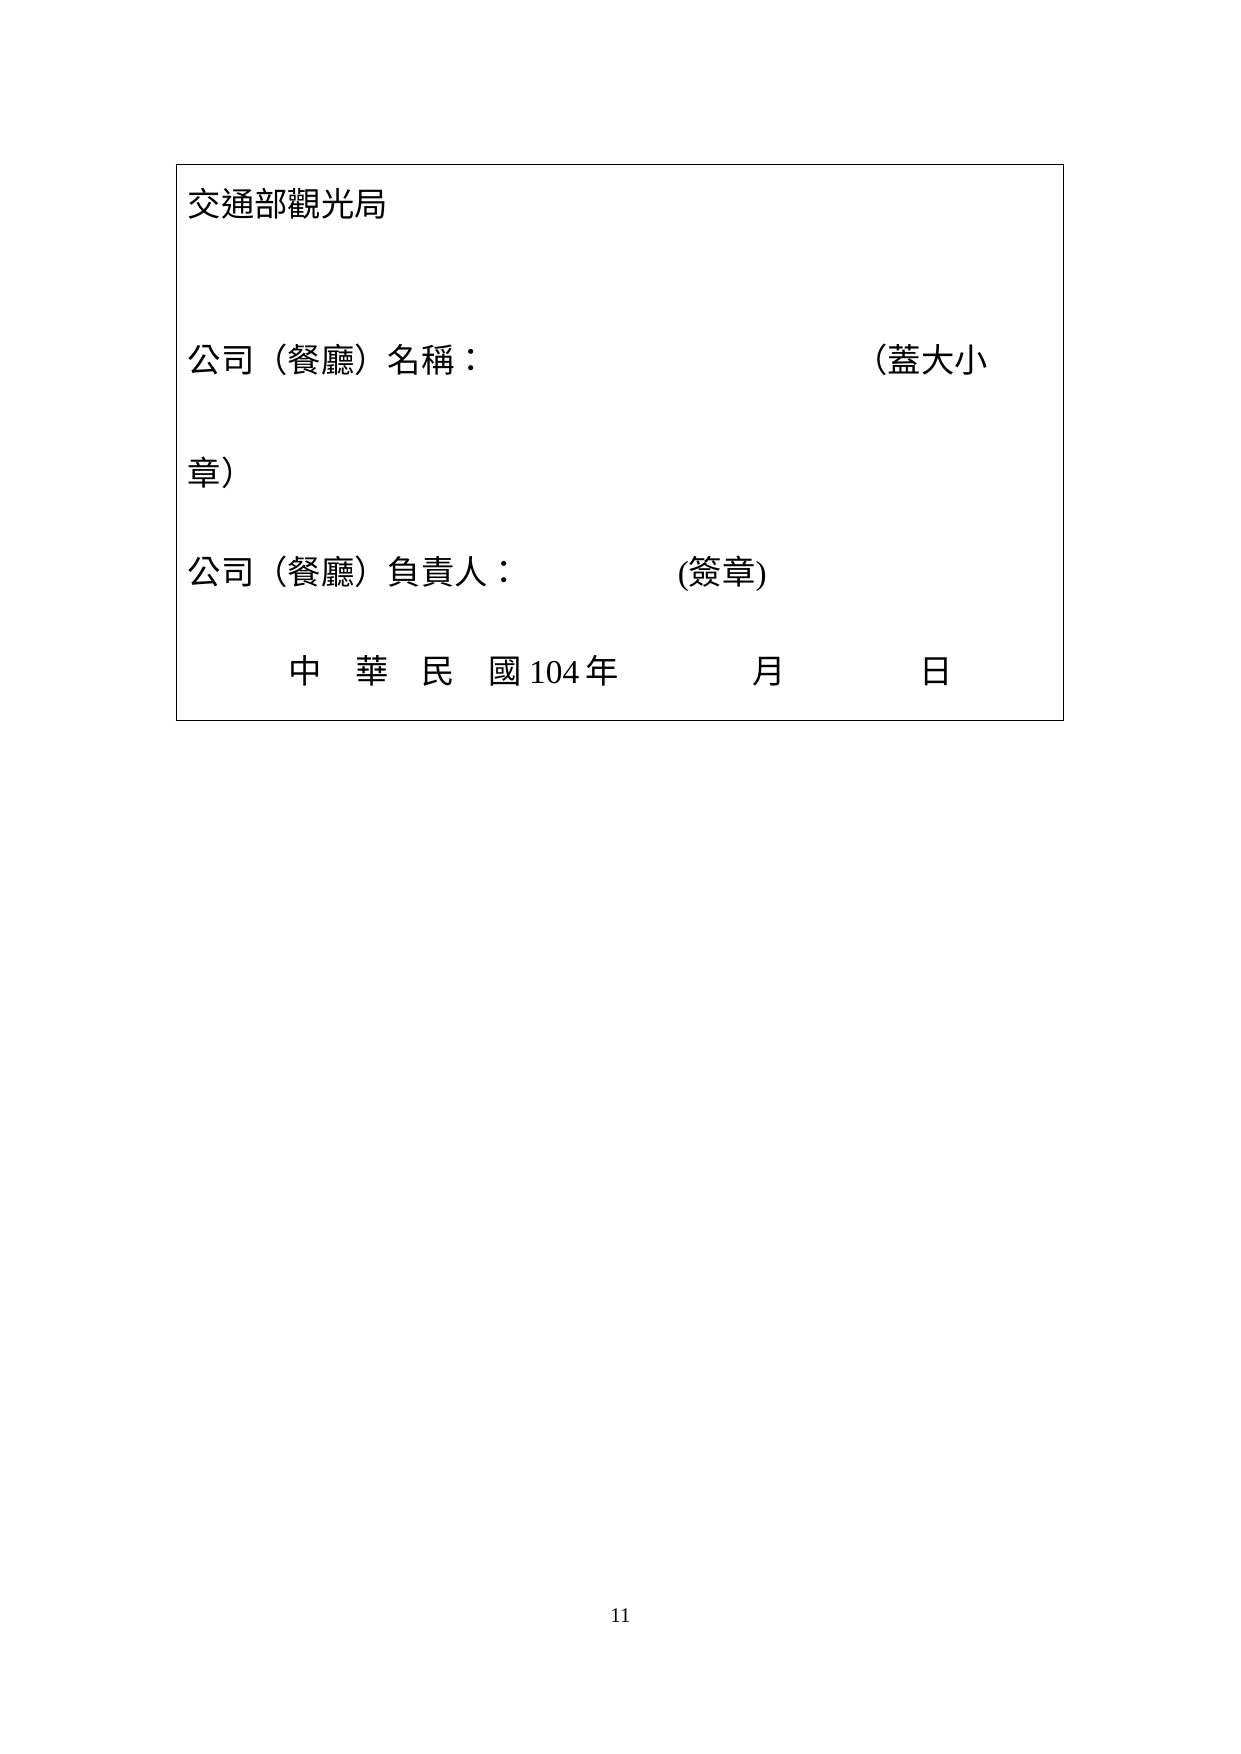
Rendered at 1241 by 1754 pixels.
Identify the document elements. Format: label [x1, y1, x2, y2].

table_header [177, 165, 1063, 720]
